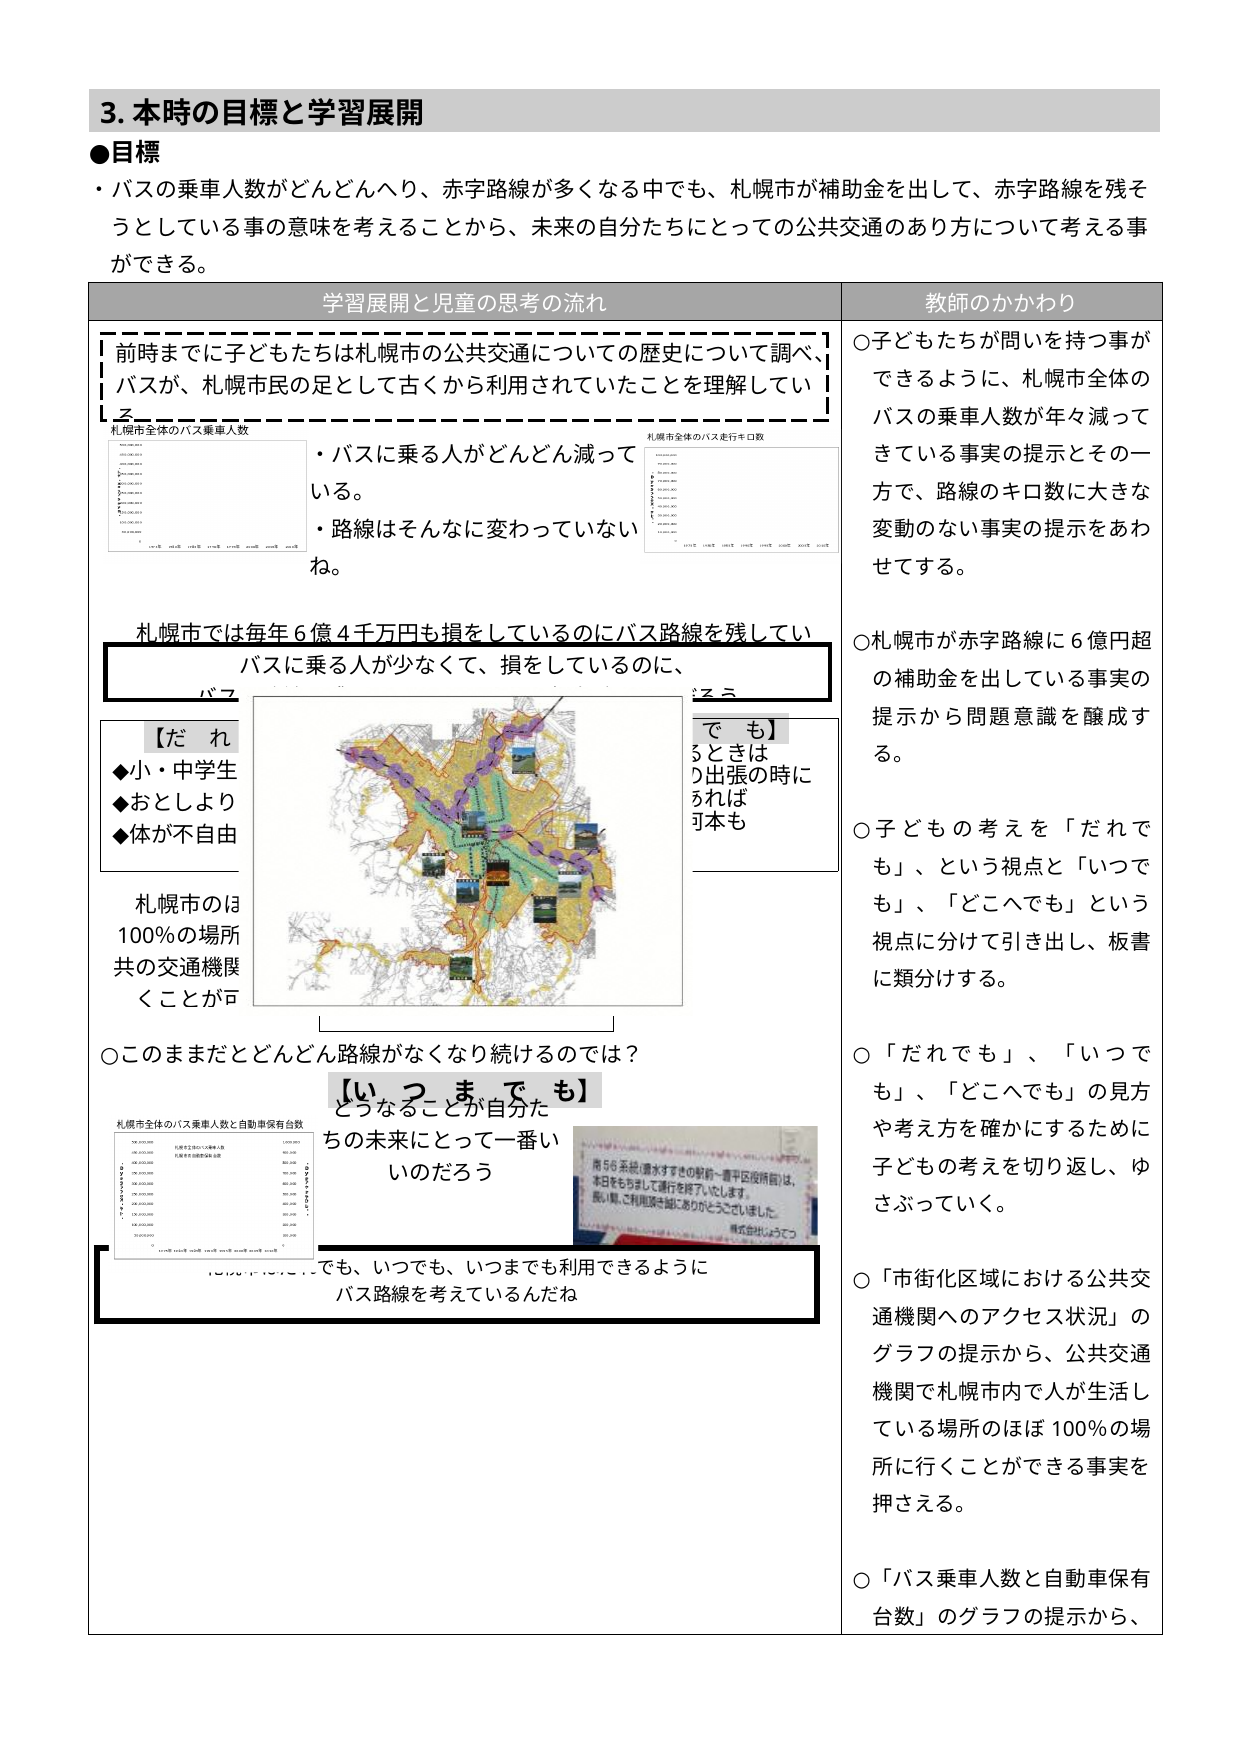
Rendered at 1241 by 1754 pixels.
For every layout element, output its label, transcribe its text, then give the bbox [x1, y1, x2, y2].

picture [573, 1126, 818, 1245]
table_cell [842, 321, 1162, 1634]
text ・バスの乗車人数がどんどんへり、赤字路線が多くなる中でも、札幌市が補助金を出して、赤字路線を残そうとしている事の意味を考えることから、未来の自分たちにとっての公共交通のあり方について考える事ができる。 [89, 169, 1152, 282]
text ●目標 [89, 132, 1152, 169]
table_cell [89, 321, 841, 1634]
picture [238, 687, 693, 1016]
table_header 教師のかかわり [842, 283, 1162, 320]
table_header 学習展開と児童の思考の流れ [89, 283, 841, 320]
table_header 3. 本時の目標と学習展開 [89, 89, 1160, 132]
